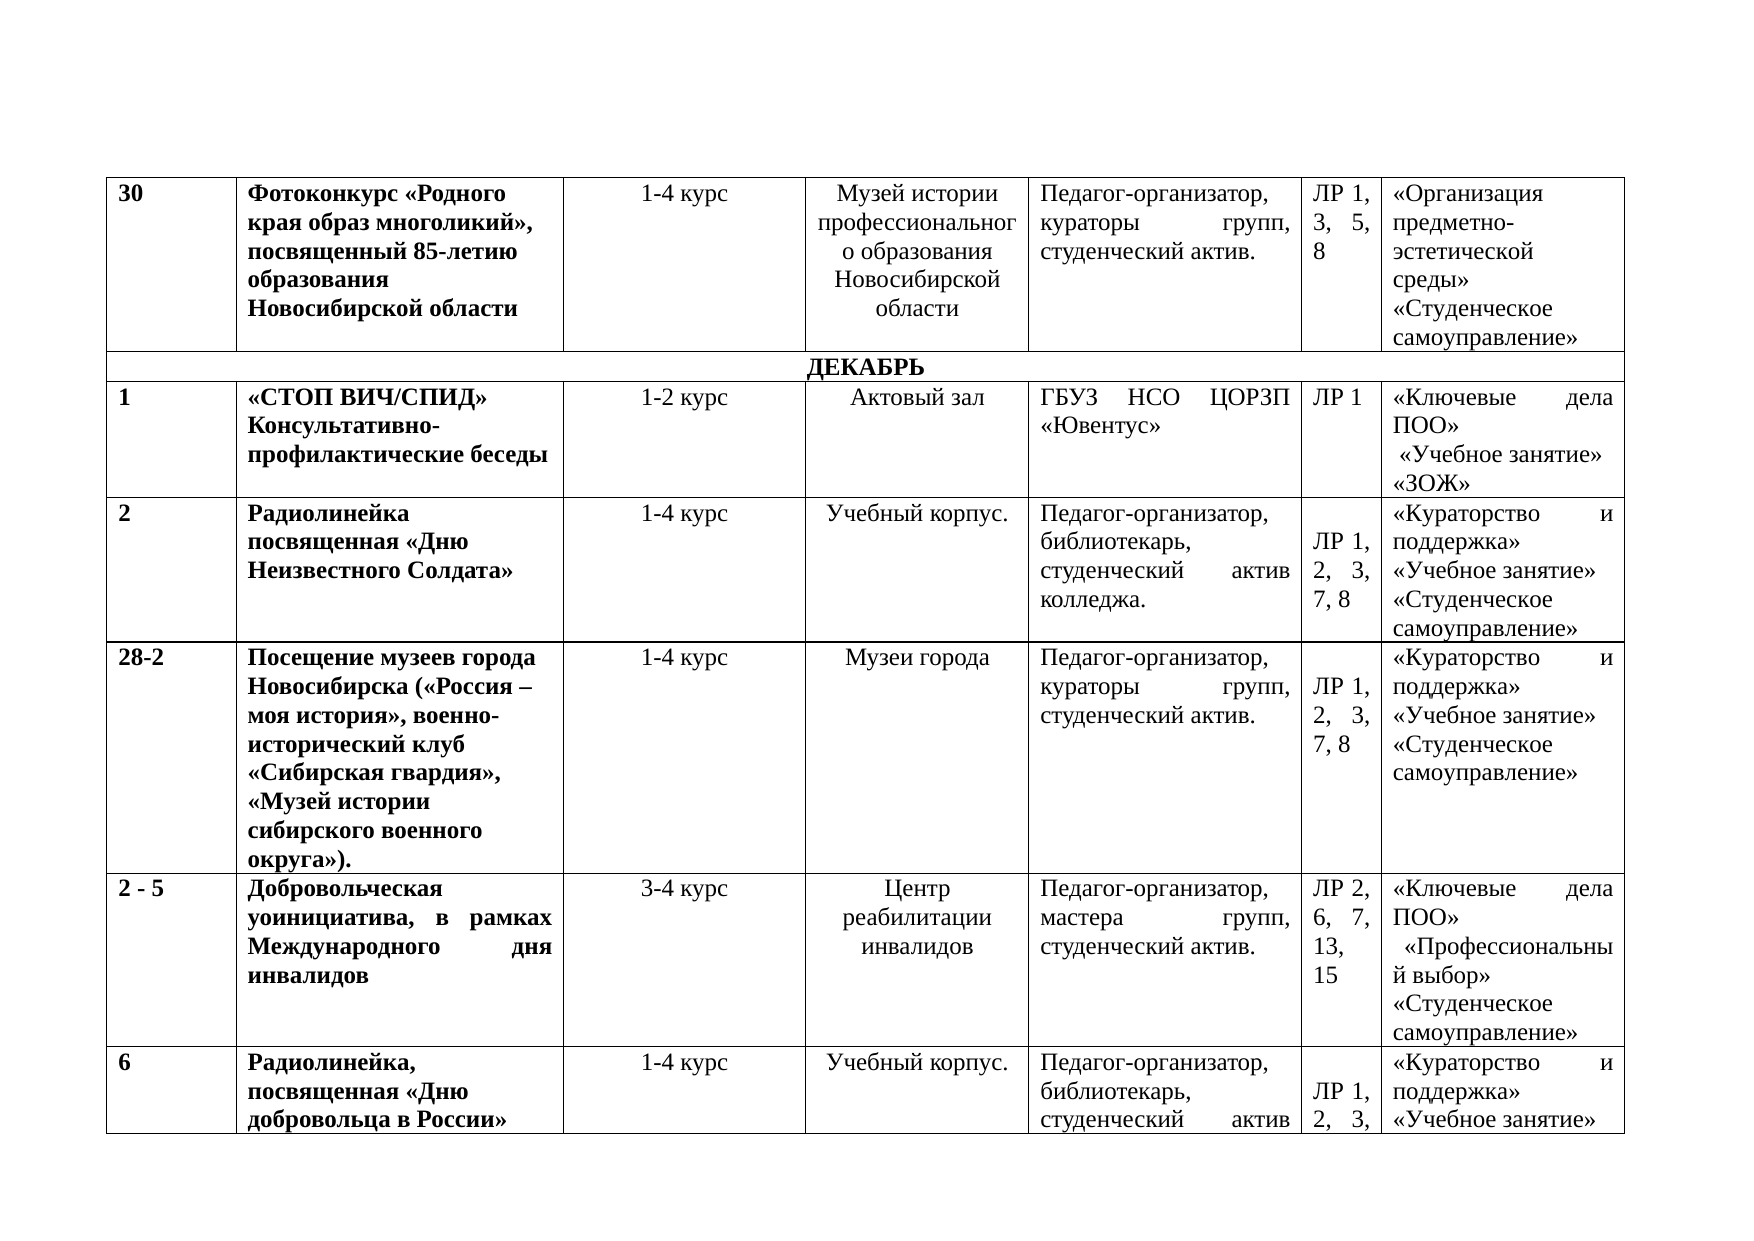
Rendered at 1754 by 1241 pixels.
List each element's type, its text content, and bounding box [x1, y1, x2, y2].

table_cell Музеи города [806, 643, 1028, 872]
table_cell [1029, 1047, 1301, 1133]
table_cell Учебный корпус. [806, 498, 1028, 641]
table_cell «Ключевые дела ПОО» «Профессиональный выбор» «Студенческое самоуправление» [1382, 874, 1624, 1046]
table_cell 3-4 курс [564, 874, 805, 1046]
table_cell 28-2 [107, 643, 236, 872]
table_cell Добровольческая уоинициатива, в рамках Международного дня инвалидов [237, 874, 563, 1046]
table_cell Центр реабилитации инвалидов [806, 874, 1028, 1046]
table_cell Радиолинейка посвященная «Дню Неизвестного Солдата» [237, 498, 563, 641]
table_cell 2 [107, 498, 236, 641]
table_cell 6 [107, 1047, 236, 1133]
table_cell «Организация предметно-эстетической среды» «Студенческое самоуправление» [1382, 178, 1624, 351]
table_cell ЛР 2, 6, 7, 13, 15 [1302, 874, 1381, 1046]
table_cell 2 - 5 [107, 874, 236, 1046]
table_cell Музей истории профессионального образования Новосибирской области [806, 178, 1028, 351]
table_cell ЛР 1, 3, 5, 8 [1302, 178, 1381, 351]
table_cell 1-4 курс [564, 498, 805, 641]
table_cell ЛР 1, 2, 3, 7, 8 [1302, 643, 1381, 872]
table_cell «Кураторство и поддержка» «Учебное занятие» «Студенческое самоуправление» [1382, 498, 1624, 641]
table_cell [237, 1047, 563, 1133]
table_cell Педагог-организатор, кураторы групп, студенческий актив. [1029, 643, 1301, 872]
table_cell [1382, 1047, 1624, 1133]
table_cell «СТОП ВИЧ/СПИД» Консультативно-профилактические беседы [237, 382, 563, 497]
table_cell 1-4 курс [564, 1047, 805, 1133]
table_cell ЛР 1, 2, 3, 7, 8 [1302, 498, 1381, 641]
table_cell Педагог-организатор, кураторы групп, студенческий актив. [1029, 178, 1301, 351]
table_cell 1-4 курс [564, 178, 805, 351]
table_cell «Ключевые дела ПОО» «Учебное занятие» «ЗОЖ» [1382, 382, 1624, 497]
table_cell «Кураторство и поддержка» «Учебное занятие» «Студенческое самоуправление» [1382, 643, 1624, 872]
table_cell Учебный корпус. [806, 1047, 1028, 1133]
table_cell ЛР 1, 2, 3, 7, 8 [1302, 1047, 1381, 1133]
table_cell Актовый зал [806, 382, 1028, 497]
table_cell 30 [107, 178, 236, 351]
table_cell 1 [107, 382, 236, 497]
table_cell ГБУЗ НСО ЦОРЗП «Ювентус» [1029, 382, 1301, 497]
table_cell 1-4 курс [564, 643, 805, 872]
table_cell 1-2 курс [564, 382, 805, 497]
table_cell Педагог-организатор, библиотекарь, студенческий актив колледжа. [1029, 498, 1301, 641]
table_cell Посещение музеев города Новосибирска («Россия – моя история», военно-исторический клуб «Сибирская гвардия», «Музей истории сибирского военного округа»). [237, 643, 563, 872]
table_cell ДЕКАБРЬ [107, 352, 1624, 381]
table_cell Фотоконкурс «Родного края образ многоликий», посвященный 85-летию образования Новосибирской области [237, 178, 563, 351]
table_cell ЛР 1 [1302, 382, 1381, 497]
table_cell Педагог-организатор, мастера групп, студенческий актив. [1029, 874, 1301, 1046]
